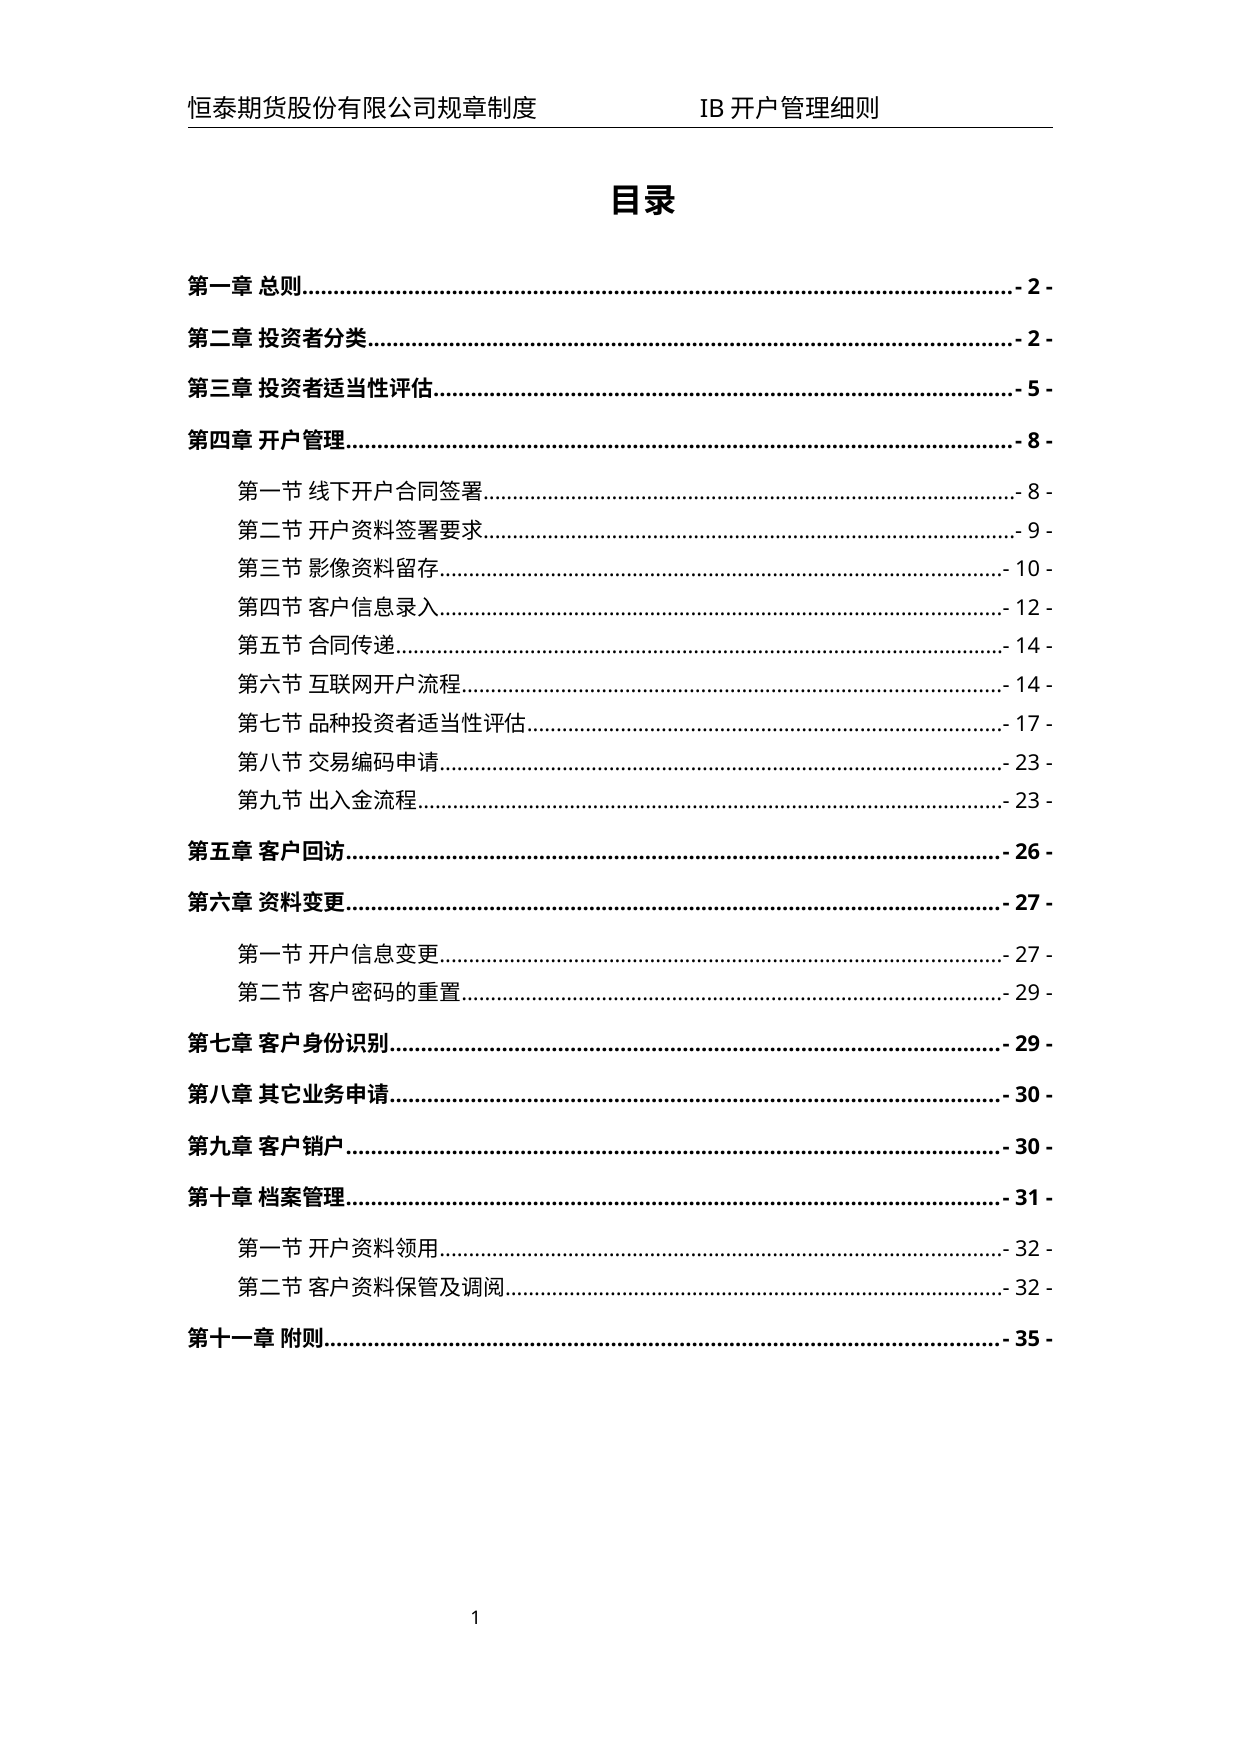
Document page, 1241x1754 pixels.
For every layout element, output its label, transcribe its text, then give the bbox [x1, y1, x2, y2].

text 第二节 客户资料保管及调阅 - 32 - [237, 1268, 1053, 1302]
text 第二节 开户资料签署要求 - 9 - [237, 512, 1053, 546]
text 第三节 影像资料留存 - 10 - [237, 550, 1053, 584]
text 第六章 资料变更 - 27 - [187, 884, 1053, 918]
text 第七节 品种投资者适当性评估 - 17 - [237, 705, 1053, 739]
text 第一节 开户资料领用 - 32 - [237, 1230, 1053, 1264]
text 第一节 线下开户合同签署 - 8 - [237, 473, 1053, 507]
text 第六节 互联网开户流程 - 14 - [237, 666, 1053, 700]
text 第七章 客户身份识别 - 29 - [187, 1025, 1053, 1059]
text 第三章 投资者适当性评估 - 5 - [187, 371, 1053, 404]
text 第八节 交易编码申请 - 23 - [237, 743, 1053, 777]
text 第十章 档案管理 - 31 - [187, 1179, 1053, 1213]
text 第九章 客户销户 - 30 - [187, 1128, 1053, 1162]
text 第一章 总则 - 2 - [187, 268, 1053, 302]
text 第二节 客户密码的重置 - 29 - [237, 974, 1053, 1008]
text 第一节 开户信息变更 - 27 - [237, 936, 1053, 969]
text 第二章 投资者分类 - 2 - [187, 319, 1053, 353]
text 目录 [187, 164, 1053, 232]
text 第八章 其它业务申请 - 30 - [187, 1076, 1053, 1110]
text 第九节 出入金流程 - 23 - [237, 782, 1053, 816]
text 第五章 客户回访 - 26 - [187, 833, 1053, 867]
text 第五节 合同传递 - 14 - [237, 627, 1053, 661]
text 第四章 开户管理 - 8 - [187, 422, 1053, 456]
text 第十一章 附则 - 35 - [187, 1320, 1053, 1354]
text 第四节 客户信息录入 - 12 - [237, 589, 1053, 623]
